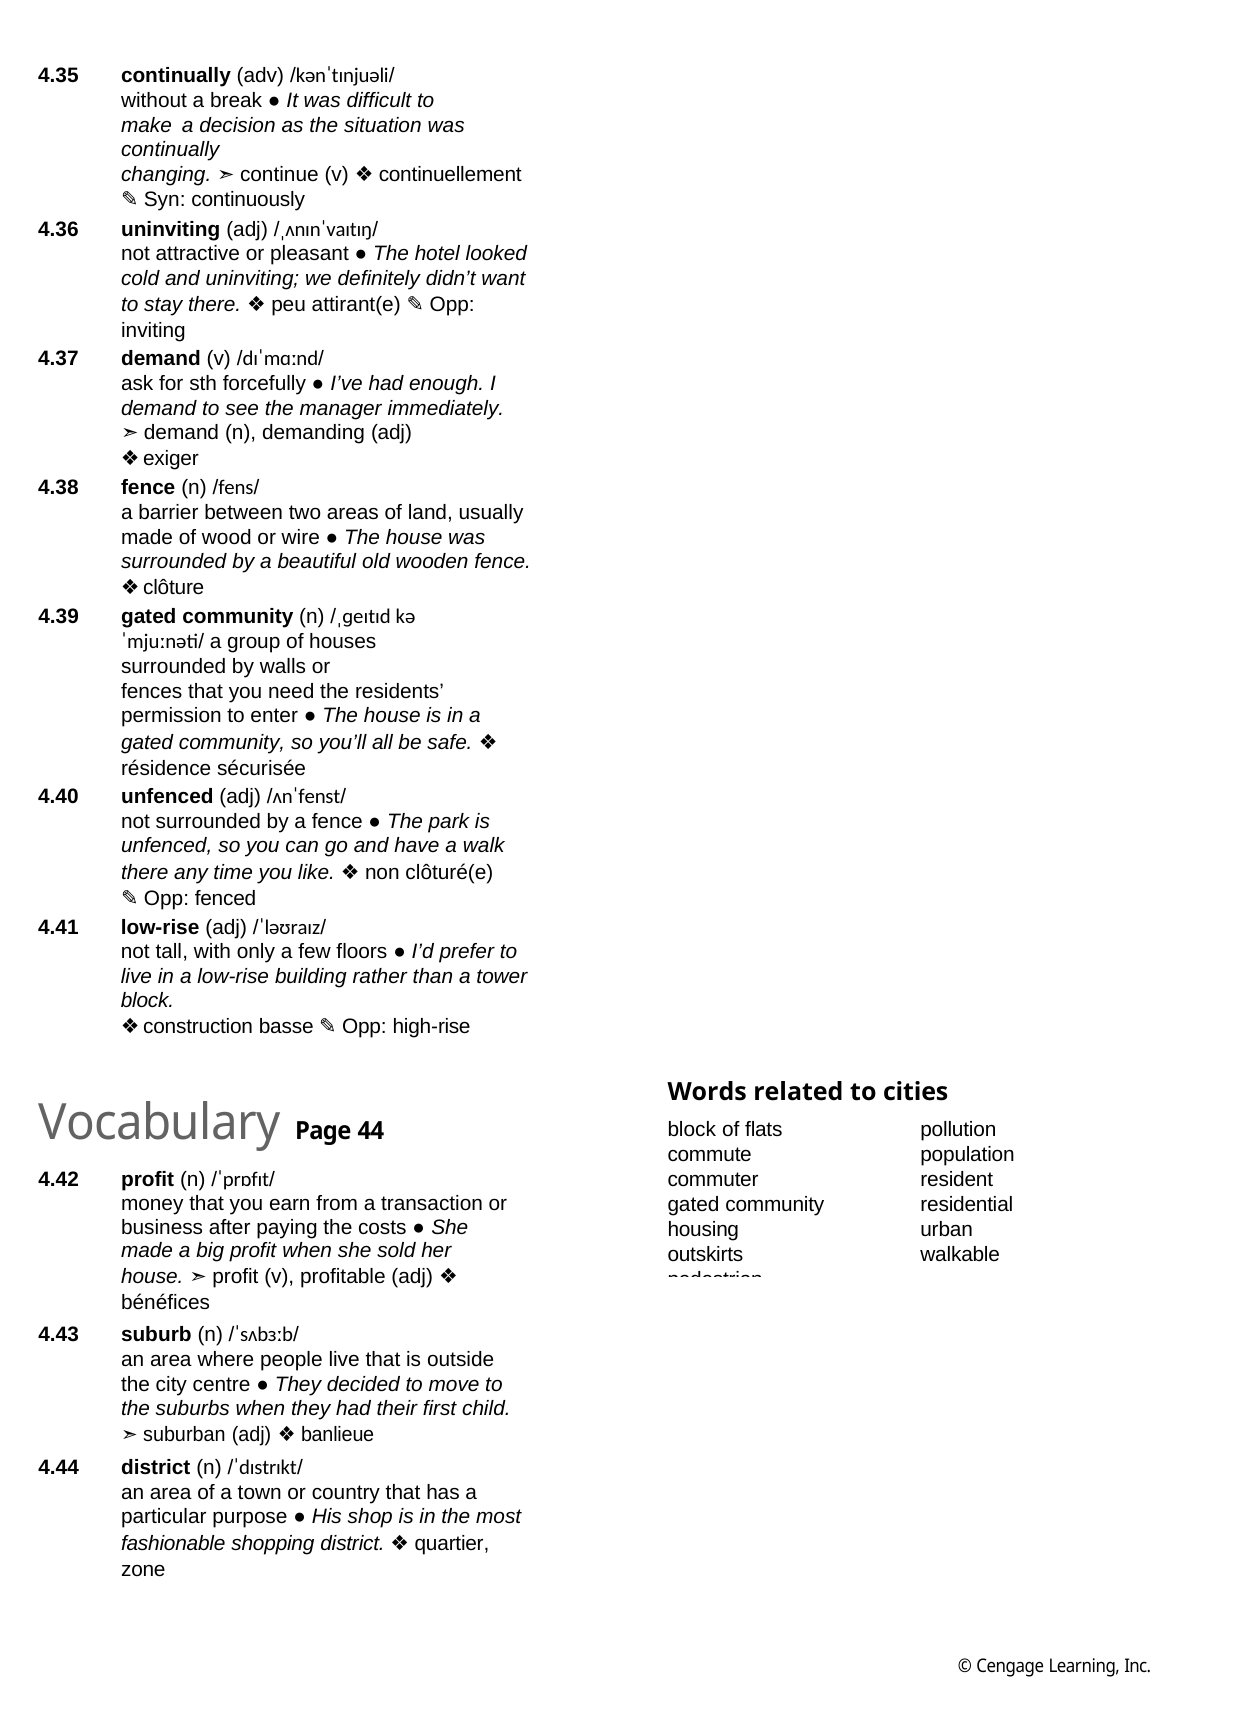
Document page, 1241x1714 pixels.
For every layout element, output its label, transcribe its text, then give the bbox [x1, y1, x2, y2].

text without a break ● It was difficult to make a decision as the situation was continually [121, 88, 480, 161]
text money that you earn from a transaction or business after paying the costs ● She made a big profit when she sold her house. ➣ profit (v), profitable (adj) ❖ bénéfices [121, 1192, 511, 1313]
text ask for sth forcefully ● I’ve had enough. I demand to see the manager immediately. [121, 371, 533, 419]
text Vocabulary Page 44 [38, 1086, 604, 1154]
list uninviting (adj) /ˌʌnɪnˈvaɪtɪŋ/ [38, 216, 604, 241]
list district (n) /ˈdɪstrɪkt/ [38, 1454, 604, 1480]
list profit (n) /ˈprɒfɪt/ [38, 1166, 604, 1191]
text not tall, with only a few floors ● I’d prefer to live in a low-rise building rather than a tower block. [121, 939, 533, 1012]
text not surrounded by a fence ● The park is unfenced, so you can go and have a walk there any time you like. ❖ non clôturé(e) [121, 809, 518, 885]
list low-rise (adj) /ˈləʊraɪz/ [38, 914, 604, 939]
list construction basse ✎ Opp: high-rise [121, 1013, 604, 1038]
list fence (n) /fens/ [38, 474, 604, 500]
text ➣ demand (n), demanding (adj) [121, 420, 604, 445]
text fences that you need the residents’ permission to enter ● The house is in a gated community, so you’ll all be safe. ❖ résidence sécurisée [121, 679, 526, 780]
list clôture [121, 574, 604, 599]
list exiger [121, 445, 604, 471]
text ✎ Opp: fenced [121, 886, 604, 910]
text an area where people live that is outside the city centre ● They decided to move to the suburbs when they had their first child. [121, 1347, 526, 1420]
text changing. ➣ continue (v) ❖ continuellement [121, 162, 604, 186]
list unfenced (adj) /ʌnˈfenst/ [38, 783, 604, 809]
list gated community (n) /ˌɡeɪtɪd kəˈmjuːnəti/ a group of houses surrounded by walls or [38, 603, 481, 678]
text not attractive or pleasant ● The hotel looked cold and uninviting; we definitely didn’t want to stay there. ❖ peu attirant(e) ✎ Opp: inviting [121, 241, 533, 342]
list continually (adv) /kənˈtɪnjuəli/ [38, 62, 604, 88]
text ➣ suburban (adj) ❖ banlieue [121, 1421, 604, 1446]
text a barrier between two areas of land, usually made of wood or wire ● The house was surrounded by a beautiful old wooden fence. [121, 500, 533, 573]
list suburb (n) /ˈsʌbɜːb/ [38, 1322, 604, 1347]
text an area of a town or country that has a particular purpose ● His shop is in the most fashionable shopping district. ❖ quartier, zone [121, 1480, 533, 1581]
text ✎ Syn: continuously [121, 186, 604, 212]
list demand (v) /dɪˈmɑːnd/ [38, 346, 604, 371]
